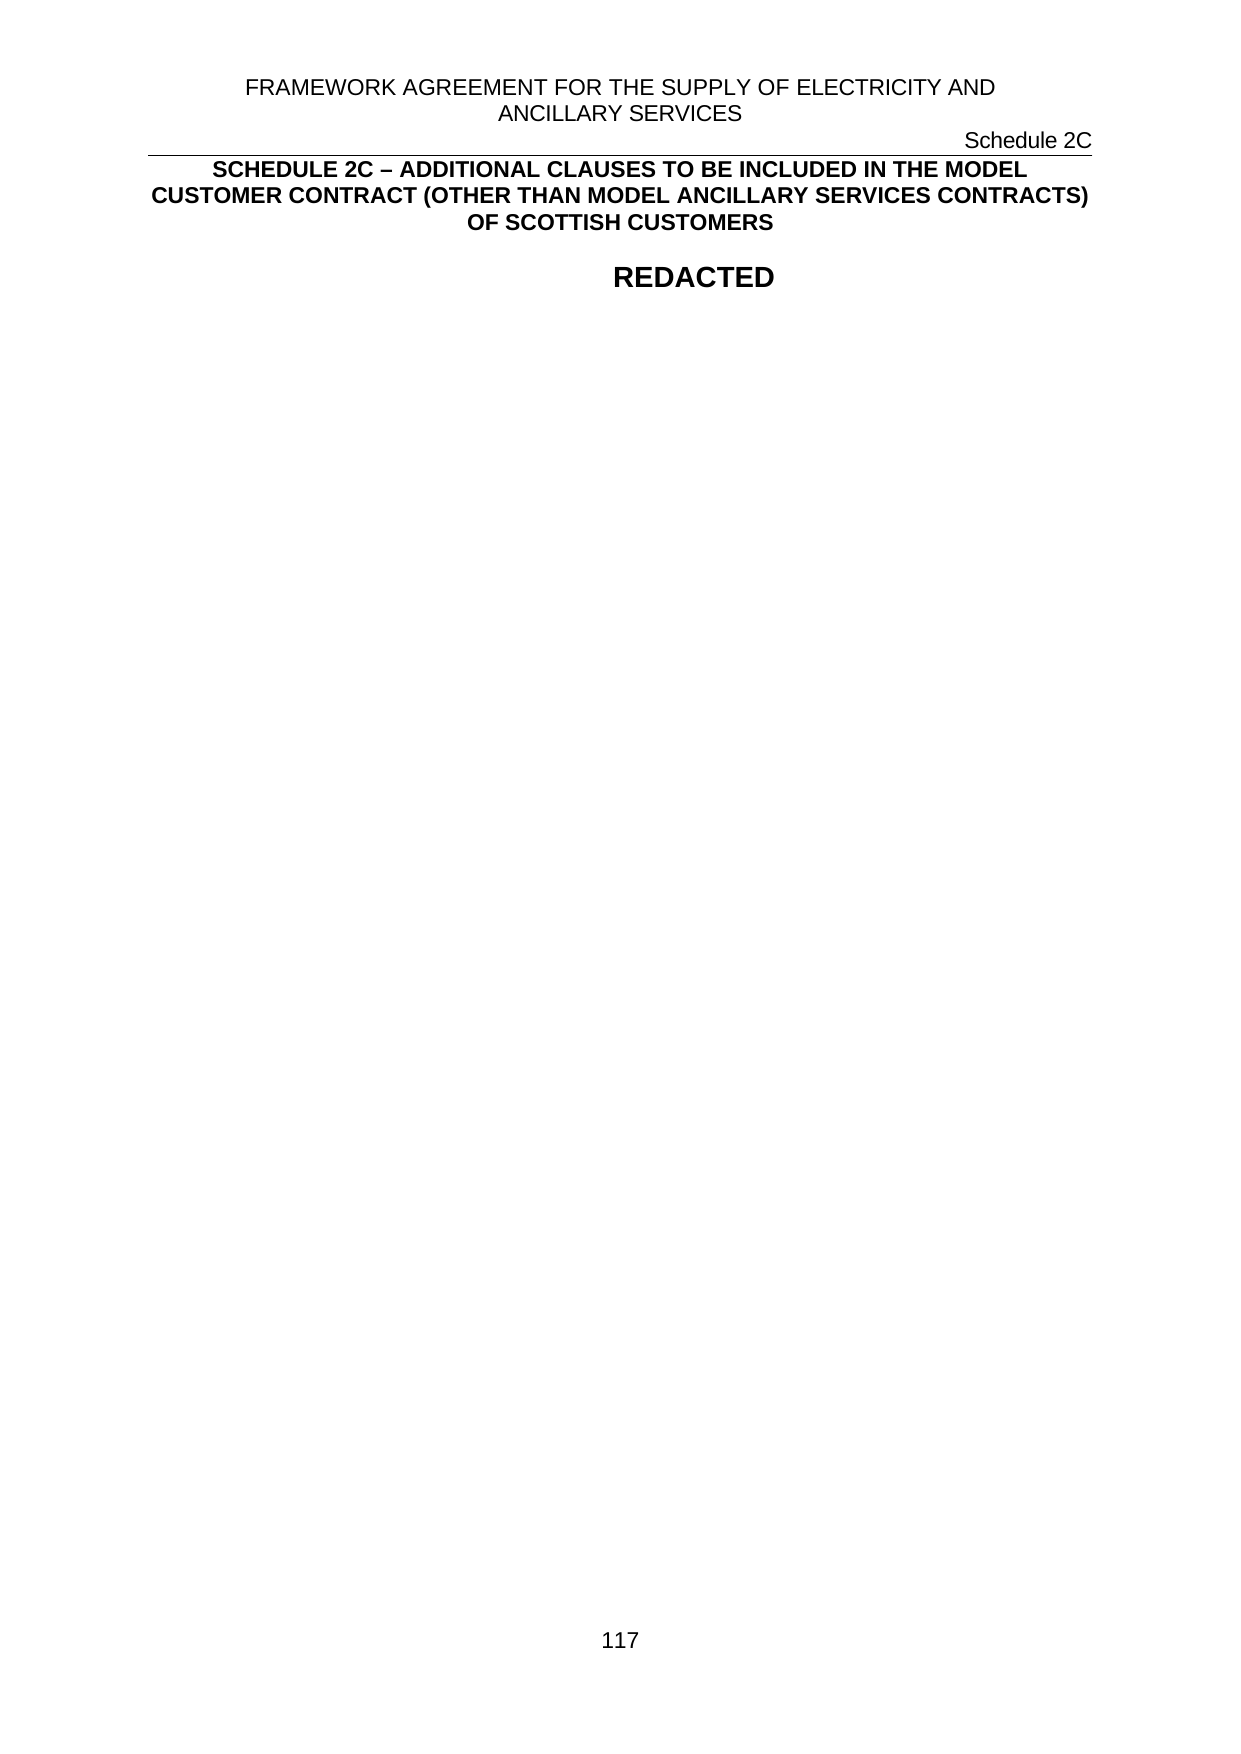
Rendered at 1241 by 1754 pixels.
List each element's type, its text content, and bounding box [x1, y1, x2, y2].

text REDACTED [295, 260, 1092, 294]
text SCHEDULE 2C – ADDITIONAL CLAUSES TO BE INCLUDED IN THE MODEL CUSTOMER CONTRACT (OTHER THAN MODEL ANCILLARY SERVICES CONTRACTS) OF SCOTTISH CUSTOMERS [148, 156, 1092, 235]
